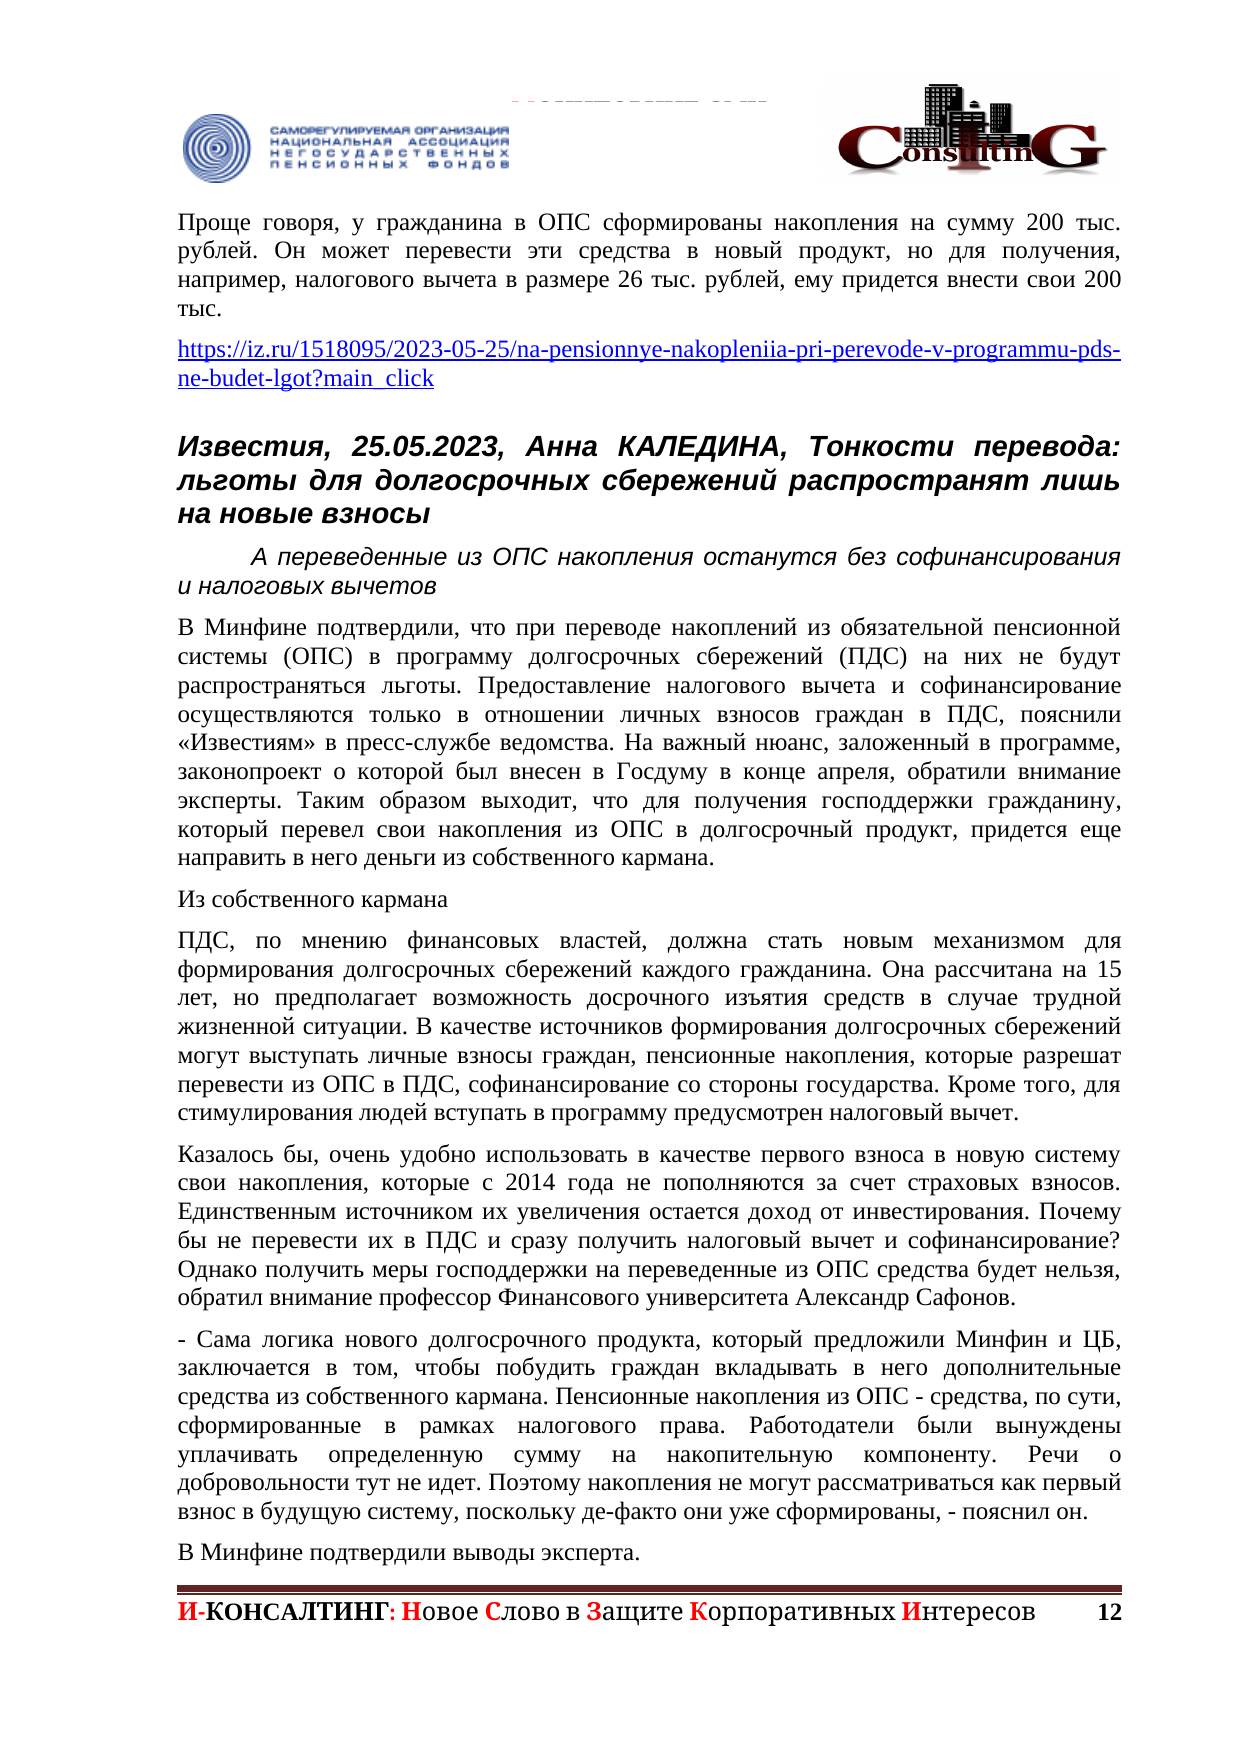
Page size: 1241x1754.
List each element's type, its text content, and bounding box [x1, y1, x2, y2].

text - Сама логика нового долгосрочного продукта, который предложили Минфин и ЦБ, заключается в том, чтобы побудить граждан вкладывать в него дополнительные средства из собственного кармана. Пенсионные накопления из ОПС - средства, по сути, сформированные в рамках налогового права. Работодатели были вынуждены уплачивать определенную сумму на накопительную компоненту. Речи о добровольности тут не идет. Поэтому накопления не могут рассматриваться как первый взнос в будущую систему, поскольку де-факто они уже сформированы, - пояснил он. [177, 1324, 1122, 1525]
text В Минфине подтвердили выводы эксперта. [177, 1537, 1122, 1566]
text https://iz.ru/1518095/2023-05-25/na-pensionnye-nakopleniia-pri-perevode-v-programmu-pds-ne-budet-lgot?main_click [177, 334, 1122, 392]
text Проще говоря, у гражданина в ОПС сформированы накопления на сумму 200 тыс. рублей. Он может перевести эти средства в новый продукт, но для получения, например, налогового вычета в размере 26 тыс. рублей, ему придется внести свои 200 тыс. [177, 207, 1122, 322]
text Из собственного кармана [177, 884, 1122, 912]
picture [821, 73, 1122, 183]
text Казалось бы, очень удобно использовать в качестве первого взноса в новую систему свои накопления, которые с 2014 года не пополняются за счет страховых взносов. Единственным источником их увеличения остается доход от инвестирования. Почему бы не перевести их в ПДС и сразу получить налоговый вычет и софинансирование? Однако получить меры господдержки на переведенные из ОПС средства будет нельзя, обратил внимание профессор Финансового университета Александр Сафонов. [177, 1139, 1122, 1311]
picture [183, 114, 509, 183]
subtitle А переведенные из ОПС накопления останутся без софинансирования и налоговых вычетов [177, 542, 1122, 600]
text В Минфине подтвердили, что при переводе накоплений из обязательной пенсионной системы (ОПС) в программу долгосрочных сбережений (ПДС) на них не будут распространяться льготы. Предоставление налогового вычета и софинансирование осуществляются только в отношении личных взносов граждан в ПДС, пояснили «Известиям» в пресс-службе ведомства. На важный нюанс, заложенный в программе, законопроект о которой был внесен в Госдуму в конце апреля, обратили внимание эксперты. Таким образом выходит, что для получения господдержки гражданину, который перевел свои накопления из ОПС в долгосрочный продукт, придется еще направить в него деньги из собственного кармана. [177, 612, 1122, 871]
subtitle Известия, 25.05.2023, Анна КАЛЕДИНА, Тонкости перевода: льготы для долгосрочных сбережений распространят лишь на новые взносы [177, 429, 1122, 530]
text ПДС, по мнению финансовых властей, должна стать новым механизмом для формирования долгосрочных сбережений каждого гражданина. Она рассчитана на 15 лет, но предполагает возможность досрочного изъятия средств в случае трудной жизненной ситуации. В качестве источников формирования долгосрочных сбережений могут выступать личные взносы граждан, пенсионные накопления, которые разрешат перевести из ОПС в ПДС, софинансирование со стороны государства. Кроме того, для стимулирования людей вступать в программу предусмотрен налоговый вычет. [177, 925, 1122, 1126]
